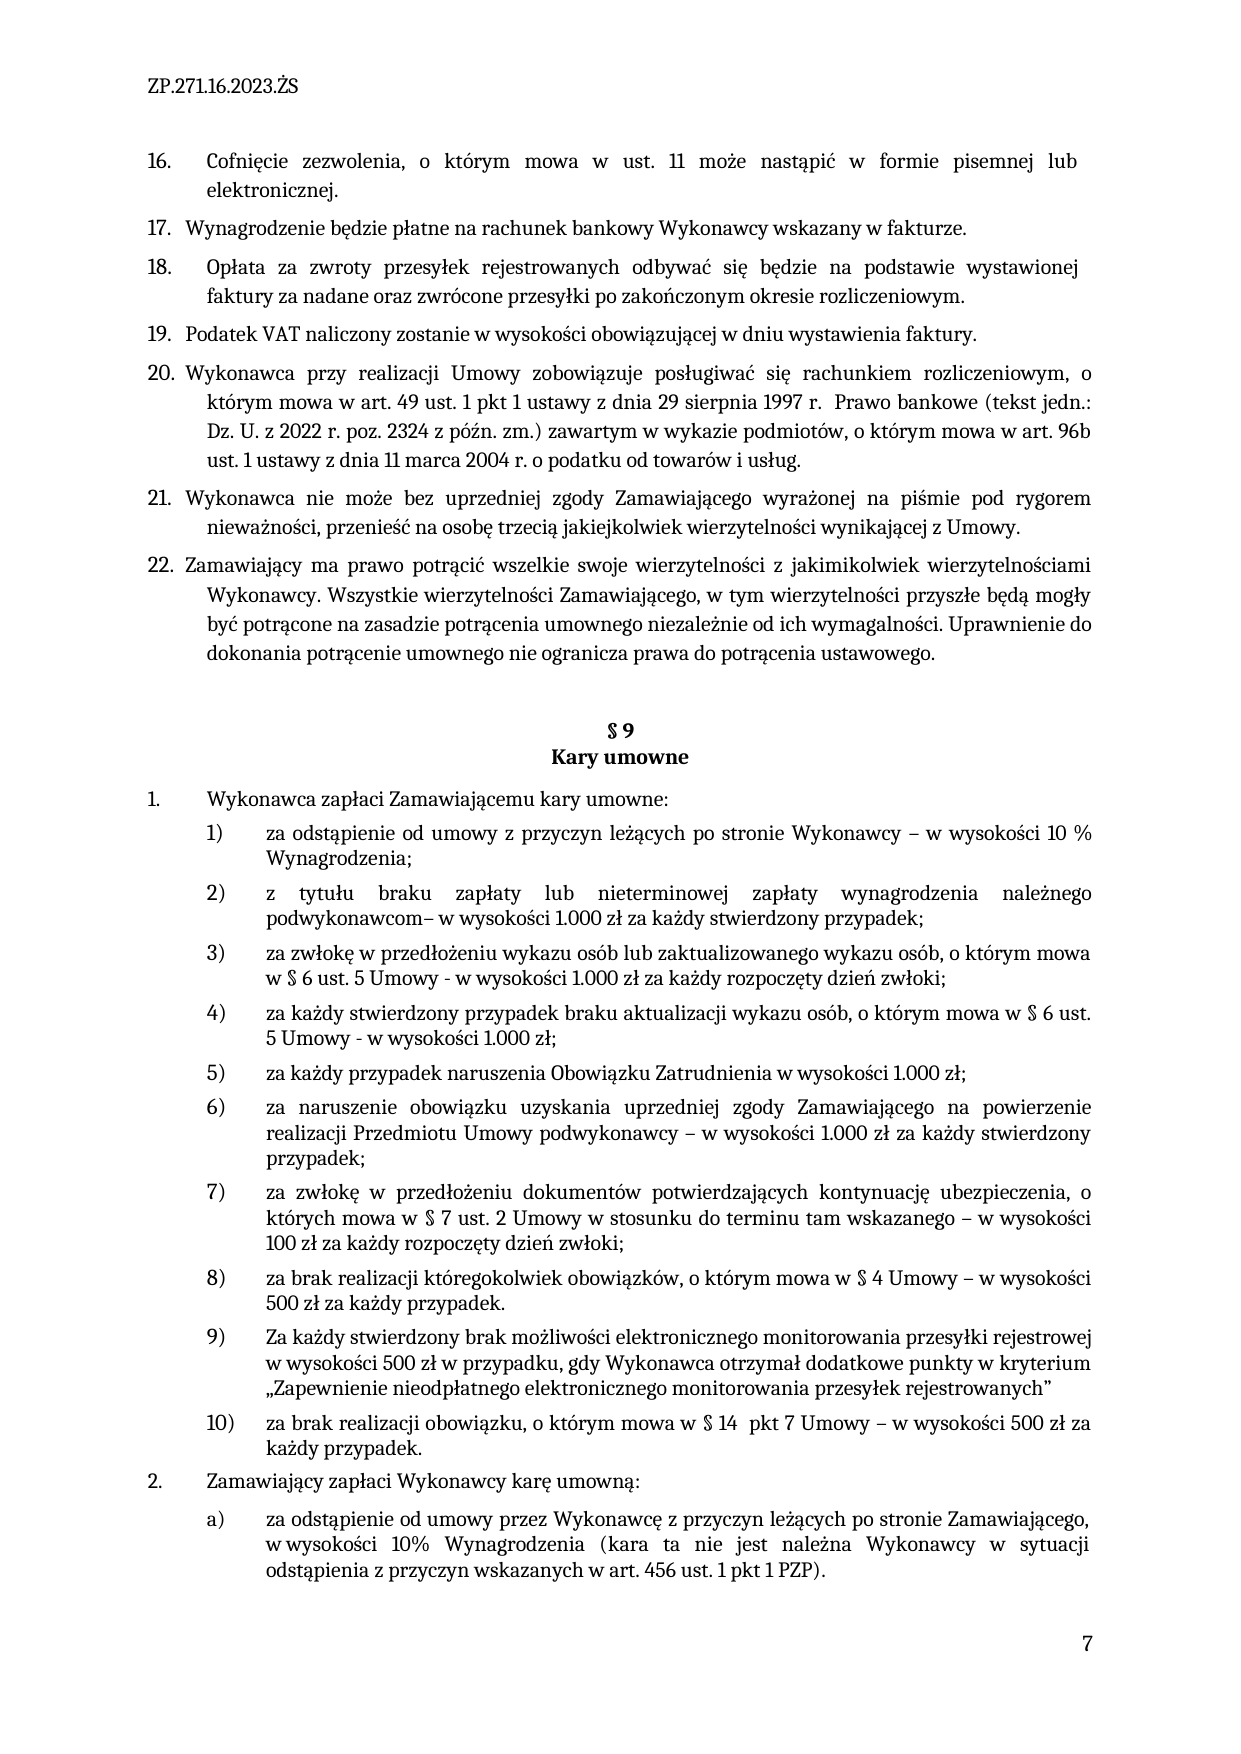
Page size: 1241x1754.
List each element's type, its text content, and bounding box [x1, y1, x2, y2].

list za odstąpienie od umowy z przyczyn leżących po stronie Wykonawcy – w wysokości 10 % Wynagrodzenia; [207, 820, 1093, 871]
list za każdy przypadek naruszenia Obowiązku Zatrudnienia w wysokości 1.000 zł; [207, 1059, 1093, 1086]
list za brak realizacji któregokolwiek obowiązków, o którym mowa w § 4 Umowy – w wysokości 500 zł za każdy przypadek. [207, 1264, 1093, 1316]
list Podatek VAT naliczony zostanie w wysokości obowiązującej w dniu wystawienia faktury. [148, 321, 1093, 347]
list Zamawiający ma prawo potrącić wszelkie swoje wierzytelności z jakimikolwiek wierzytelnościami Wykonawcy. Wszystkie wierzytelności Zamawiającego, w tym wierzytelności przyszłe będą mogły być potrącone na zasadzie potrącenia umownego niezależnie od ich wymagalności. Uprawnienie do dokonania potrącenie umownego nie ogranicza prawa do potrącenia ustawowego. [148, 552, 1093, 665]
list Opłata za zwroty przesyłek rejestrowanych odbywać się będzie na podstawie wystawionej faktury za nadane oraz zwrócone przesyłki po zakończonym okresie rozliczeniowym. [148, 253, 1093, 309]
list Cofnięcie zezwolenia, o którym mowa w ust. 11 może nastąpić w formie pisemnej lub elektronicznej. [148, 148, 1093, 203]
list Wykonawca zapłaci Zamawiającemu kary umowne: [148, 786, 1093, 811]
list za odstąpienie od umowy przez Wykonawcę z przyczyn leżących po stronie Zamawiającego, w wysokości 10% Wynagrodzenia (kara ta nie jest należna Wykonawcy w sytuacji odstąpienia z przyczyn wskazanych w art. 456 ust. 1 pkt 1 PZP). [207, 1507, 1090, 1582]
list za brak realizacji obowiązku, o którym mowa w § 14 pkt 7 Umowy – w wysokości 500 zł za każdy przypadek. [207, 1409, 1093, 1461]
text Kary umowne [148, 744, 1093, 769]
list Za każdy stwierdzony brak możliwości elektronicznego monitorowania przesyłki rejestrowej w wysokości 500 zł w przypadku, gdy Wykonawca otrzymał dodatkowe punkty w kryterium „Zapewnienie nieodpłatnego elektronicznego monitorowania przesyłek rejestrowanych” [207, 1324, 1093, 1401]
list Wynagrodzenie będzie płatne na rachunek bankowy Wykonawcy wskazany w fakturze. [148, 215, 1093, 241]
list z tytułu braku zapłaty lub nieterminowej zapłaty wynagrodzenia należnego podwykonawcom– w wysokości 1.000 zł za każdy stwierdzony przypadek; [207, 880, 1093, 931]
list za każdy stwierdzony przypadek braku aktualizacji wykazu osób, o którym mowa w § 6 ust. 5 Umowy - w wysokości 1.000 zł; [207, 999, 1092, 1051]
list za zwłokę w przedłożeniu wykazu osób lub zaktualizowanego wykazu osób, o którym mowa w § 6 ust. 5 Umowy - w wysokości 1.000 zł za każdy rozpoczęty dzień zwłoki; [207, 939, 1092, 991]
list za zwłokę w przedłożeniu dokumentów potwierdzających kontynuację ubezpieczenia, o których mowa w § 7 ust. 2 Umowy w stosunku do terminu tam wskazanego – w wysokości 100 zł za każdy rozpoczęty dzień zwłoki; [207, 1179, 1093, 1256]
list Wykonawca nie może bez uprzedniej zgody Zamawiającego wyrażonej na piśmie pod rygorem nieważności, przenieść na osobę trzecią jakiejkolwiek wierzytelności wynikającej z Umowy. [148, 485, 1093, 540]
list Wykonawca przy realizacji Umowy zobowiązuje posługiwać się rachunkiem rozliczeniowym, o którym mowa w art. 49 ust. 1 pkt 1 ustawy z dnia 29 sierpnia 1997 r. Prawo bankowe (tekst jedn.: Dz. U. z 2022 r. poz. 2324 z późn. zm.) zawartym w wykazie podmiotów, o którym mowa w art. 96b ust. 1 ustawy z dnia 11 marca 2004 r. o podatku od towarów i usług. [148, 359, 1093, 473]
text § 9 [148, 719, 1093, 744]
list Zamawiający zapłaci Wykonawcy karę umowną: [148, 1469, 1093, 1494]
list za naruszenie obowiązku uzyskania uprzedniej zgody Zamawiającego na powierzenie realizacji Przedmiotu Umowy podwykonawcy – w wysokości 1.000 zł za każdy stwierdzony przypadek; [207, 1094, 1093, 1171]
